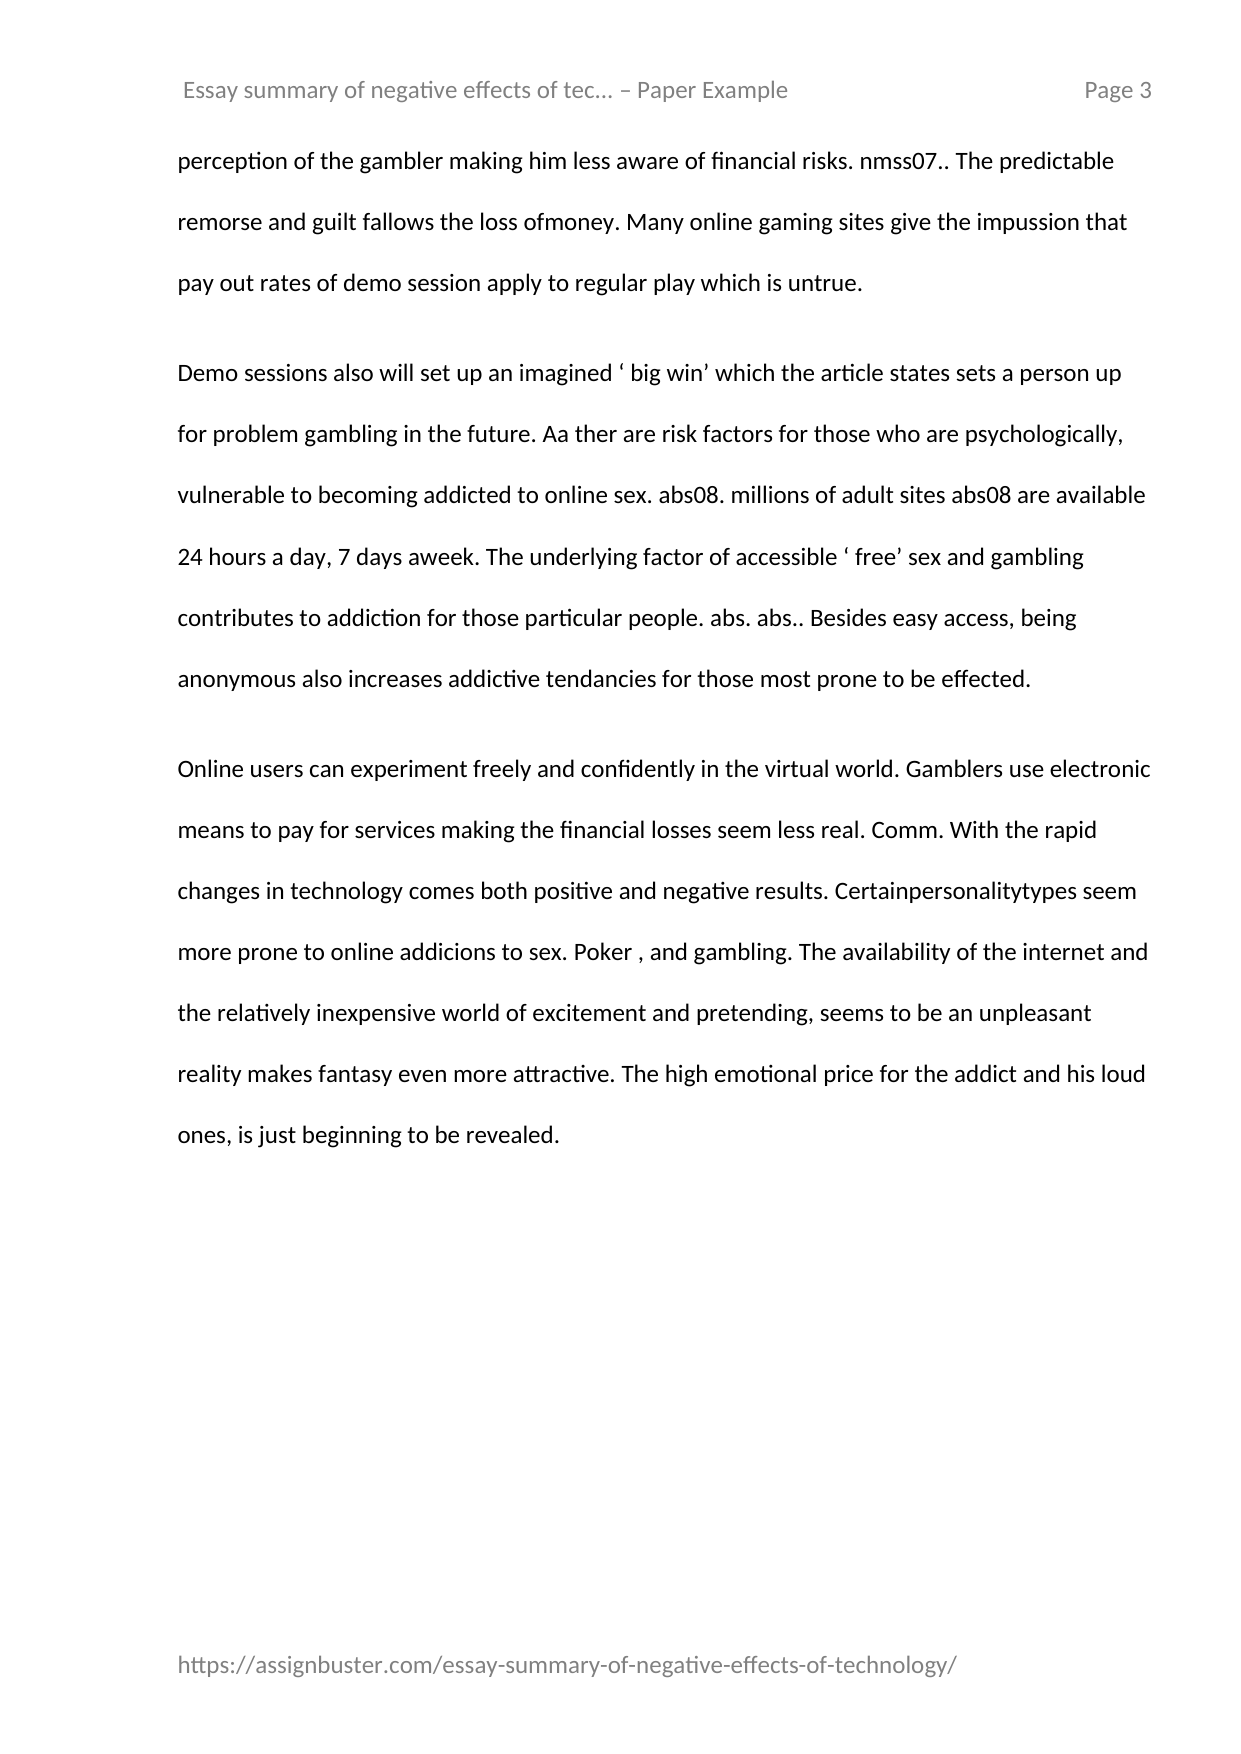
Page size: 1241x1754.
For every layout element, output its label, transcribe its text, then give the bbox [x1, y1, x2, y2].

text Demo sessions also will set up an imagined ‘ big win’ which the article states sets a person up for problem gambling in the future. Aa ther are risk factors for those who are psychologically, vulnerable to becoming addicted to online sex. abs08. millions of adult sites abs08 are available 24 hours a day, 7 days aweek. The underlying factor of accessible ‘ free’ sex and gambling contributes to addiction for those particular people. abs. abs.. Besides easy access, being anonymous also increases addictive tendancies for those most prone to be effected. [177, 358, 1152, 693]
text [177, 145, 1152, 298]
text Online users can experiment freely and confidently in the virtual world. Gamblers use electronic means to pay for services making the financial losses seem less real. Comm. With the rapid changes in technology comes both positive and negative results. Certainpersonalitytypes seem more prone to online addicions to sex. Poker , and gambling. The availability of the internet and the relatively inexpensive world of excitement and pretending, seems to be an unpleasant reality makes fantasy even more attractive. The high emotional price for the addict and his loud ones, is just beginning to be revealed. [177, 753, 1152, 1150]
